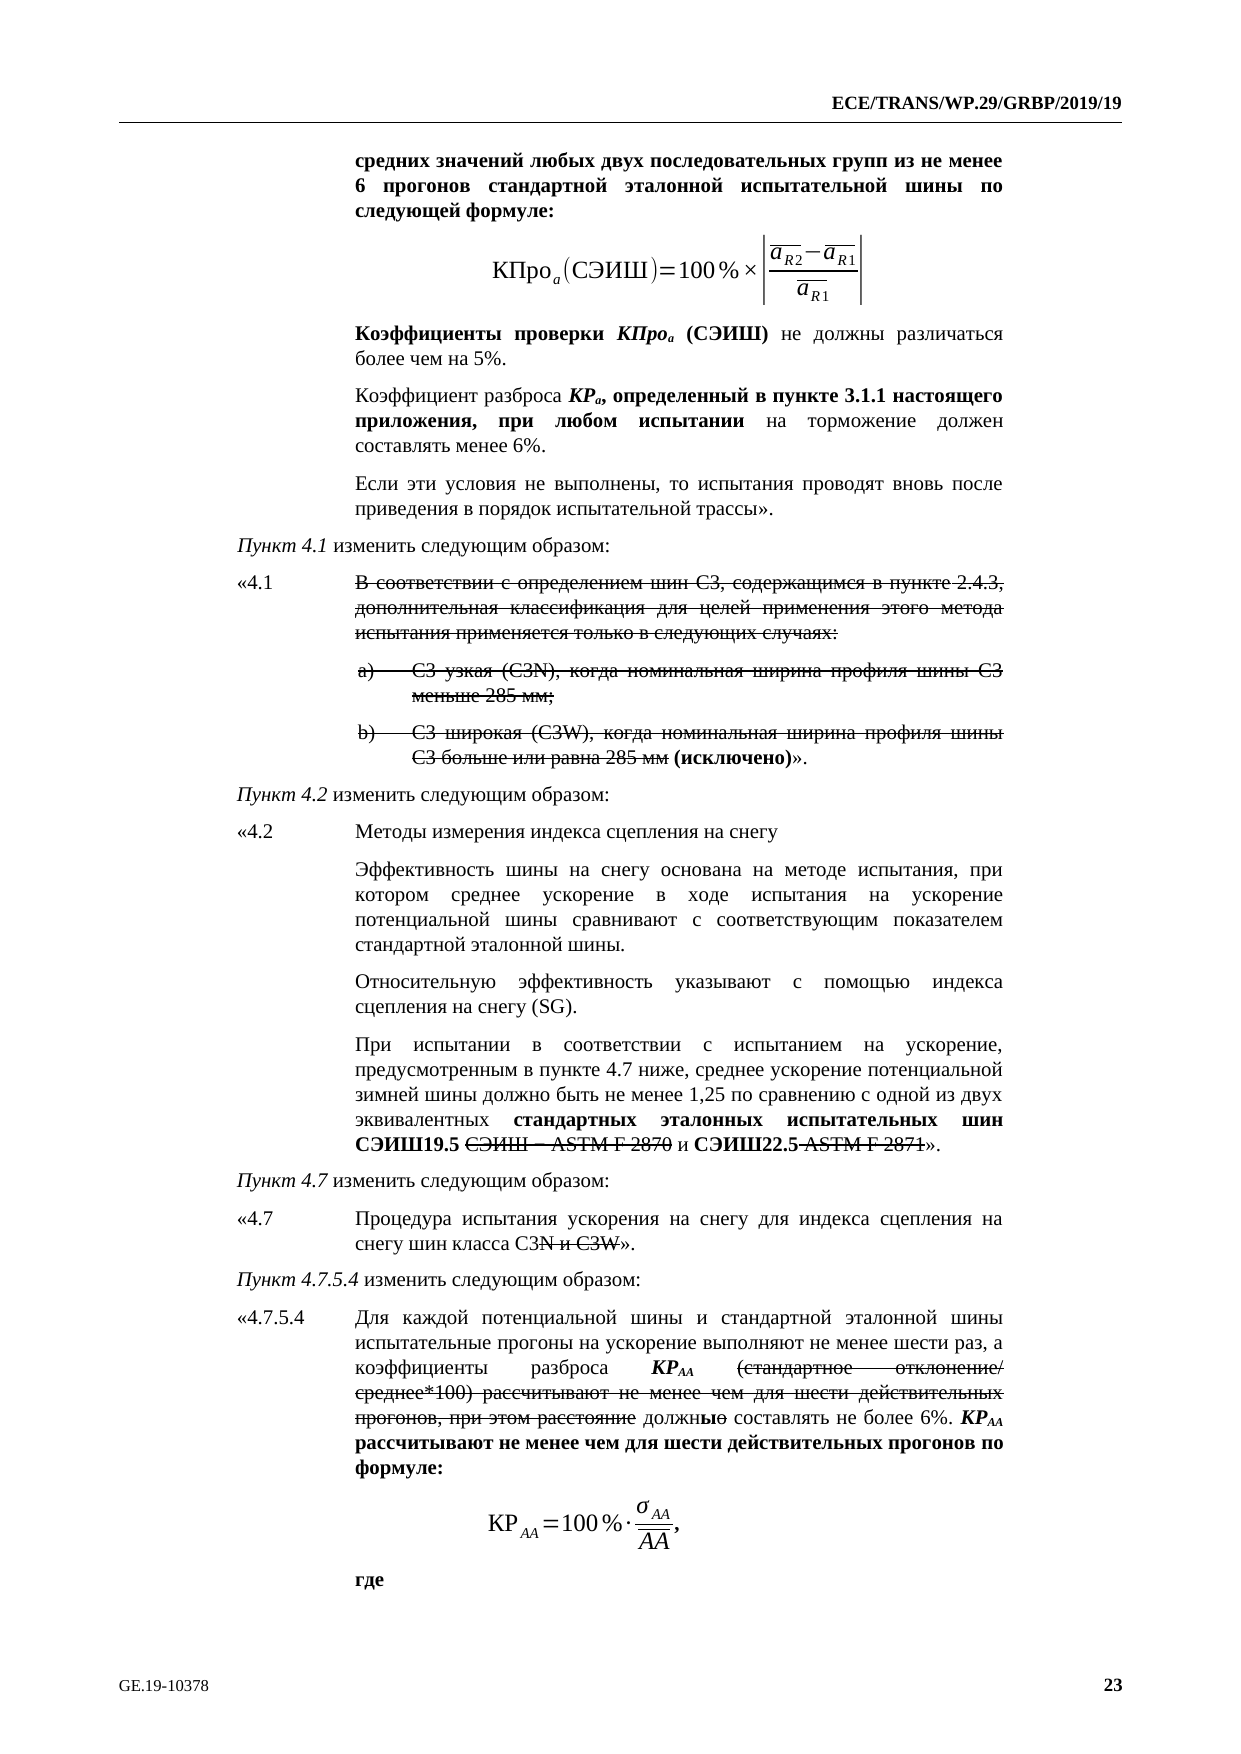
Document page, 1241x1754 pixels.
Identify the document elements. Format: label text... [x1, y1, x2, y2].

text b) C3 широкая (C3W), когда номинальная ширина профиля шины C3 больше или равна 285 мм (исключено)». [358, 719, 1003, 733]
text Пункт 4.7 изменить следующим образом: [237, 1168, 1018, 1192]
text , [429, 1491, 1003, 1554]
text Эффективность шины на снегу основана на методе испытания, при котором среднее ускорение в ходе испытания на ускорение потенциальной шины сравнивают с соответствующим показателем стандартной эталонной шины. [237, 856, 1003, 956]
text «4.1 В соответствии с определением шин C3, содержащимся в пункте 2.4.3, дополнительная классификация для целей применения этого метода испытания применяется только в следующих случаях: [237, 569, 1003, 644]
text b) C3 широкая (C3W), когда номинальная ширина профиля шины C3 больше или равна 285 мм (исключено)». [358, 734, 1003, 769]
text Коэффициенты проверки КПроа (СЭИШ) не должны различаться более чем на 5%. [355, 320, 1003, 370]
text Коэффициент разброса КРa, определенный в пункте 3.1.1 настоящего приложения, при любом испытании на торможение должен составлять менее 6%. [355, 382, 1003, 457]
text Пункт 4.2 изменить следующим образом: [237, 782, 1018, 806]
text где [355, 1566, 1003, 1591]
text Пункт 4.7.5.4 изменить следующим образом: [237, 1267, 1018, 1291]
text a) C3 узкая (C3N), когда номинальная ширина профиля шины C3 меньше 285 мм; [358, 672, 1003, 707]
text Если эти условия не выполнены, то испытания проводят вновь после приведения в порядок испытательной трассы». [355, 470, 1003, 520]
text a) C3 узкая (C3N), когда номинальная ширина профиля шины C3 меньше 285 мм; [358, 657, 1003, 670]
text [355, 147, 1003, 222]
text «4.2 Методы измерения индекса сцепления на снегу [237, 818, 1003, 843]
text Пункт 4.1 изменить следующим образом: [237, 532, 1018, 557]
text При испытании в соответствии с испытанием на ускорение, предусмотренным в пункте 4.7 ниже, среднее ускорение потенциальной зимней шины должно быть не менее 1,25 по сравнению с одной из двух эквивалентных стандартных эталонных испытательных шин СЭИШ19.5 СЭИШ − ASTM F 2870 и СЭИШ22.5 ASTM F 2871». [237, 1031, 1003, 1156]
text «4.7.5.4 Для каждой потенциальной шины и стандартной эталонной шины испытательные прогоны на ускорение выполняют не менее шести раз, а коэффициенты разброса КРAA (стандартное отклонение/ среднее*100) рассчитывают не менее чем для шести действительных прогонов, при этом расстояние должныо составлять не более 6%. КРAA рассчитывают не менее чем для шести действительных прогонов по формуле: [237, 1304, 1003, 1479]
text Относительную эффективность указывают с помощью индекса сцепления на снегу (SG). [237, 968, 1003, 1018]
text «4.7 Процедура испытания ускорения на снегу для индекса сцепления на снегу шин класса C3N и C3W». [237, 1205, 1003, 1255]
